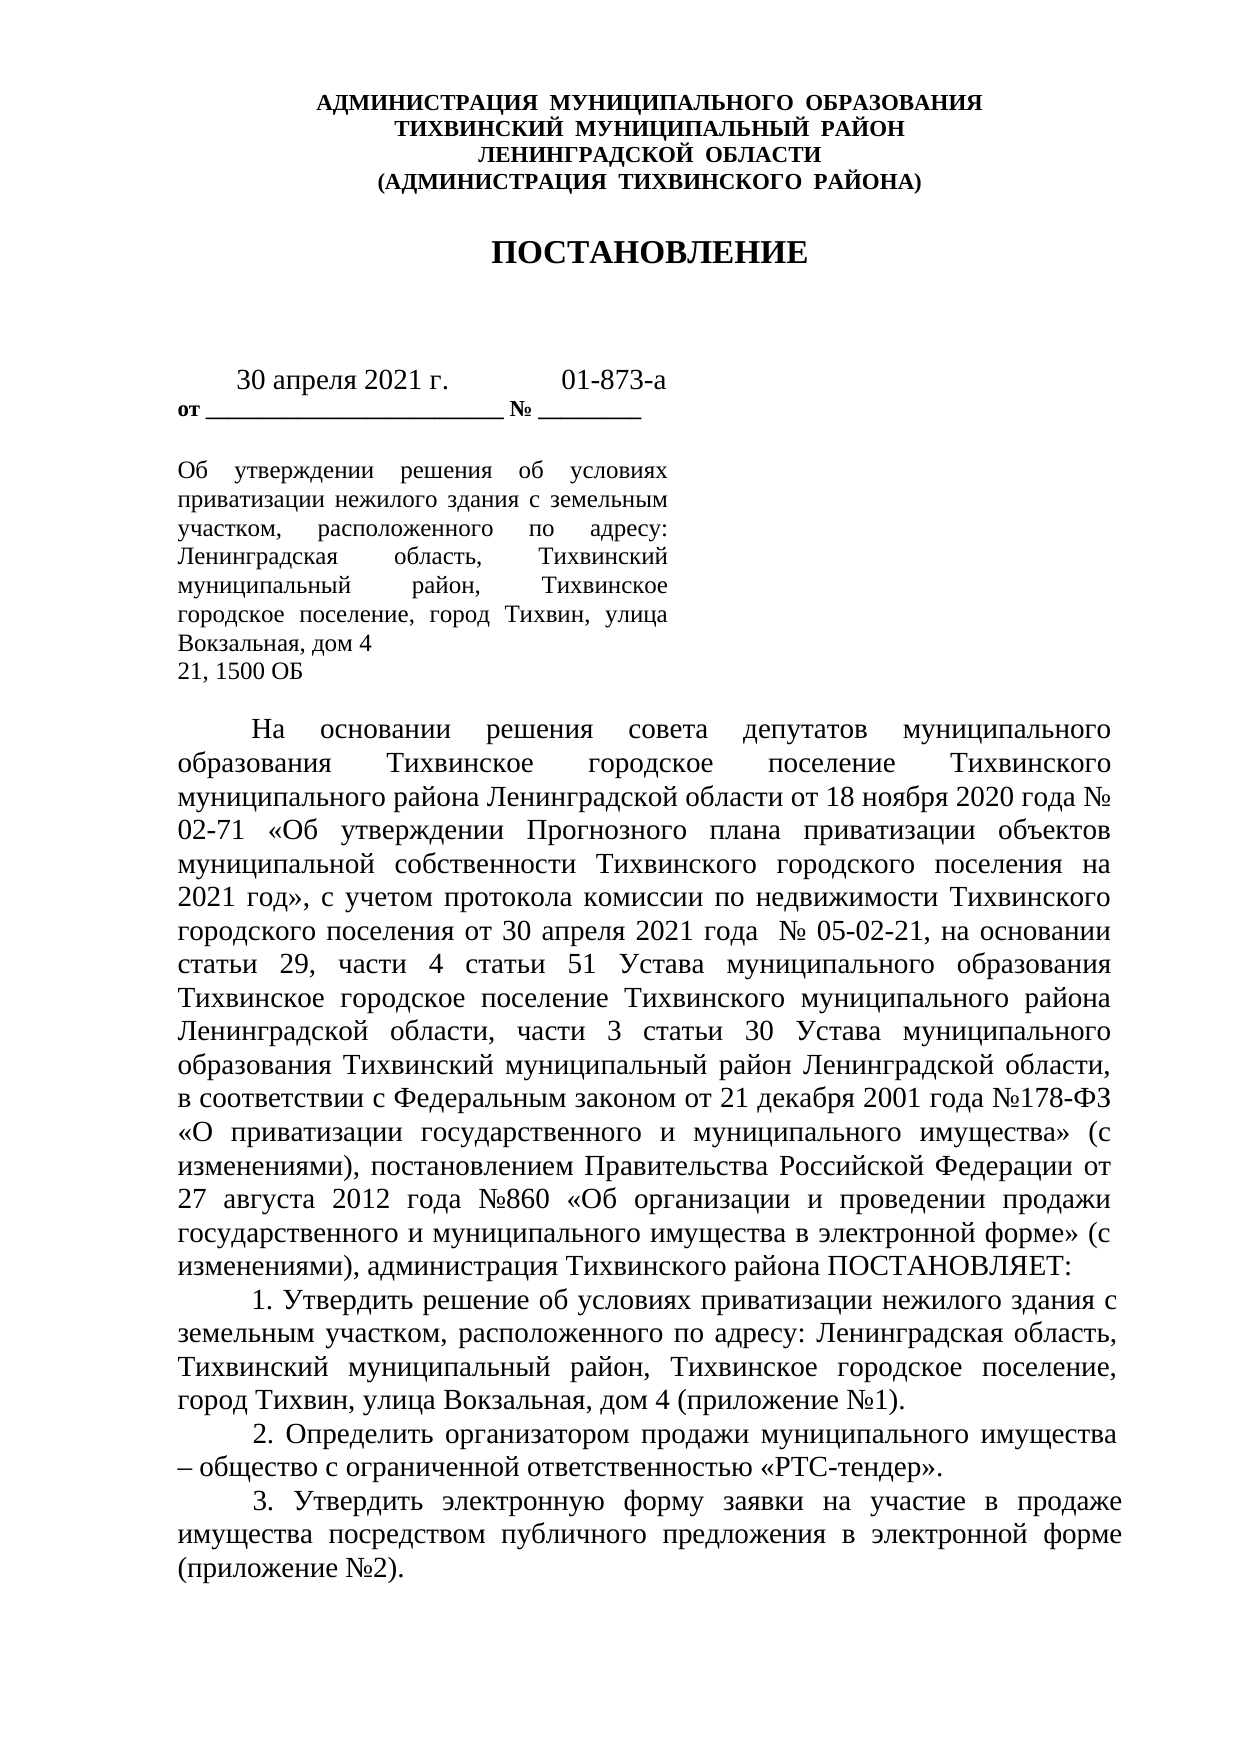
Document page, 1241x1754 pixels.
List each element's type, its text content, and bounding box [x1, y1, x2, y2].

text ЛЕНИНГРАДСКОЙ ОБЛАСТИ [177, 141, 1122, 168]
table_cell 21, 1500 ОБ [166, 656, 679, 685]
text 1. Утвердить решение об условиях приватизации нежилого здания с земельным участком, расположенного по адресу: Ленинградская область, Тихвинский муниципальный район, Тихвинское городское поселение, город Тихвин, улица Вокзальная, дом 4 (приложение №1). [177, 1282, 1118, 1416]
text (АДМИНИСТРАЦИЯ ТИХВИНСКОГО РАЙОНА) [177, 168, 1122, 194]
text 2. Определить организатором продажи муниципального имущества – общество с ограниченной ответственностью «РТС-тендер». [177, 1416, 1118, 1483]
text На основании решения совета депутатов муниципального образования Тихвинское городское поселение Тихвинского муниципального района Ленинградской области от 18 ноября 2020 года № 02-71 «Об утверждении Прогнозного плана приватизации объектов муниципальной собственности Тихвинского городского поселения на 2021 год», с учетом протокола комиссии по недвижимости Тихвинского городского поселения от 30 апреля 2021 года № 05-02-21, на основании статьи 29, части 4 статьи 51 Устава муниципального образования Тихвинское городское поселение Тихвинского муниципального района Ленинградской области, части 3 статьи 30 Устава муниципального образования Тихвинский муниципальный район Ленинградской области, в соответствии с Федеральным законом от 21 декабря 2001 года №178-ФЗ «О приватизации государственного и муниципального имущества» (с изменениями), постановлением Правительства Российской Федерации от 27 августа 2012 года №860 «Об организации и проведении продажи государственного и муниципального имущества в электронной форме» (с изменениями), администрация Тихвинского района ПОСТАНОВЛЯЕТ: [177, 712, 1112, 1282]
text от __________________________ № _________ [177, 395, 1122, 422]
text ПОСТАНОВЛЕНИЕ [177, 232, 1122, 271]
table_header Об утверждении решения об условиях приватизации нежилого здания с земельным участком, расположенного по адресу: Ленинградская область, Тихвинский муниципальный район, Тихвинское городское поселение, город Тихвин, улица Вокзальная, дом 4 [166, 455, 679, 656]
text 3. Утвердить электронную форму заявки на участие в продаже имущества посредством публичного предложения в электронной форме (приложение №2). [177, 1483, 1123, 1584]
text ТИХВИНСКИЙ МУНИЦИПАЛЬНЫЙ РАЙОН [177, 115, 1122, 141]
subtitle АДМИНИСТРАЦИЯ МУНИЦИПАЛЬНОГО ОБРАЗОВАНИЯ [177, 89, 1122, 115]
text 30 апреля 2021 г. 01-873-а [177, 362, 1122, 395]
